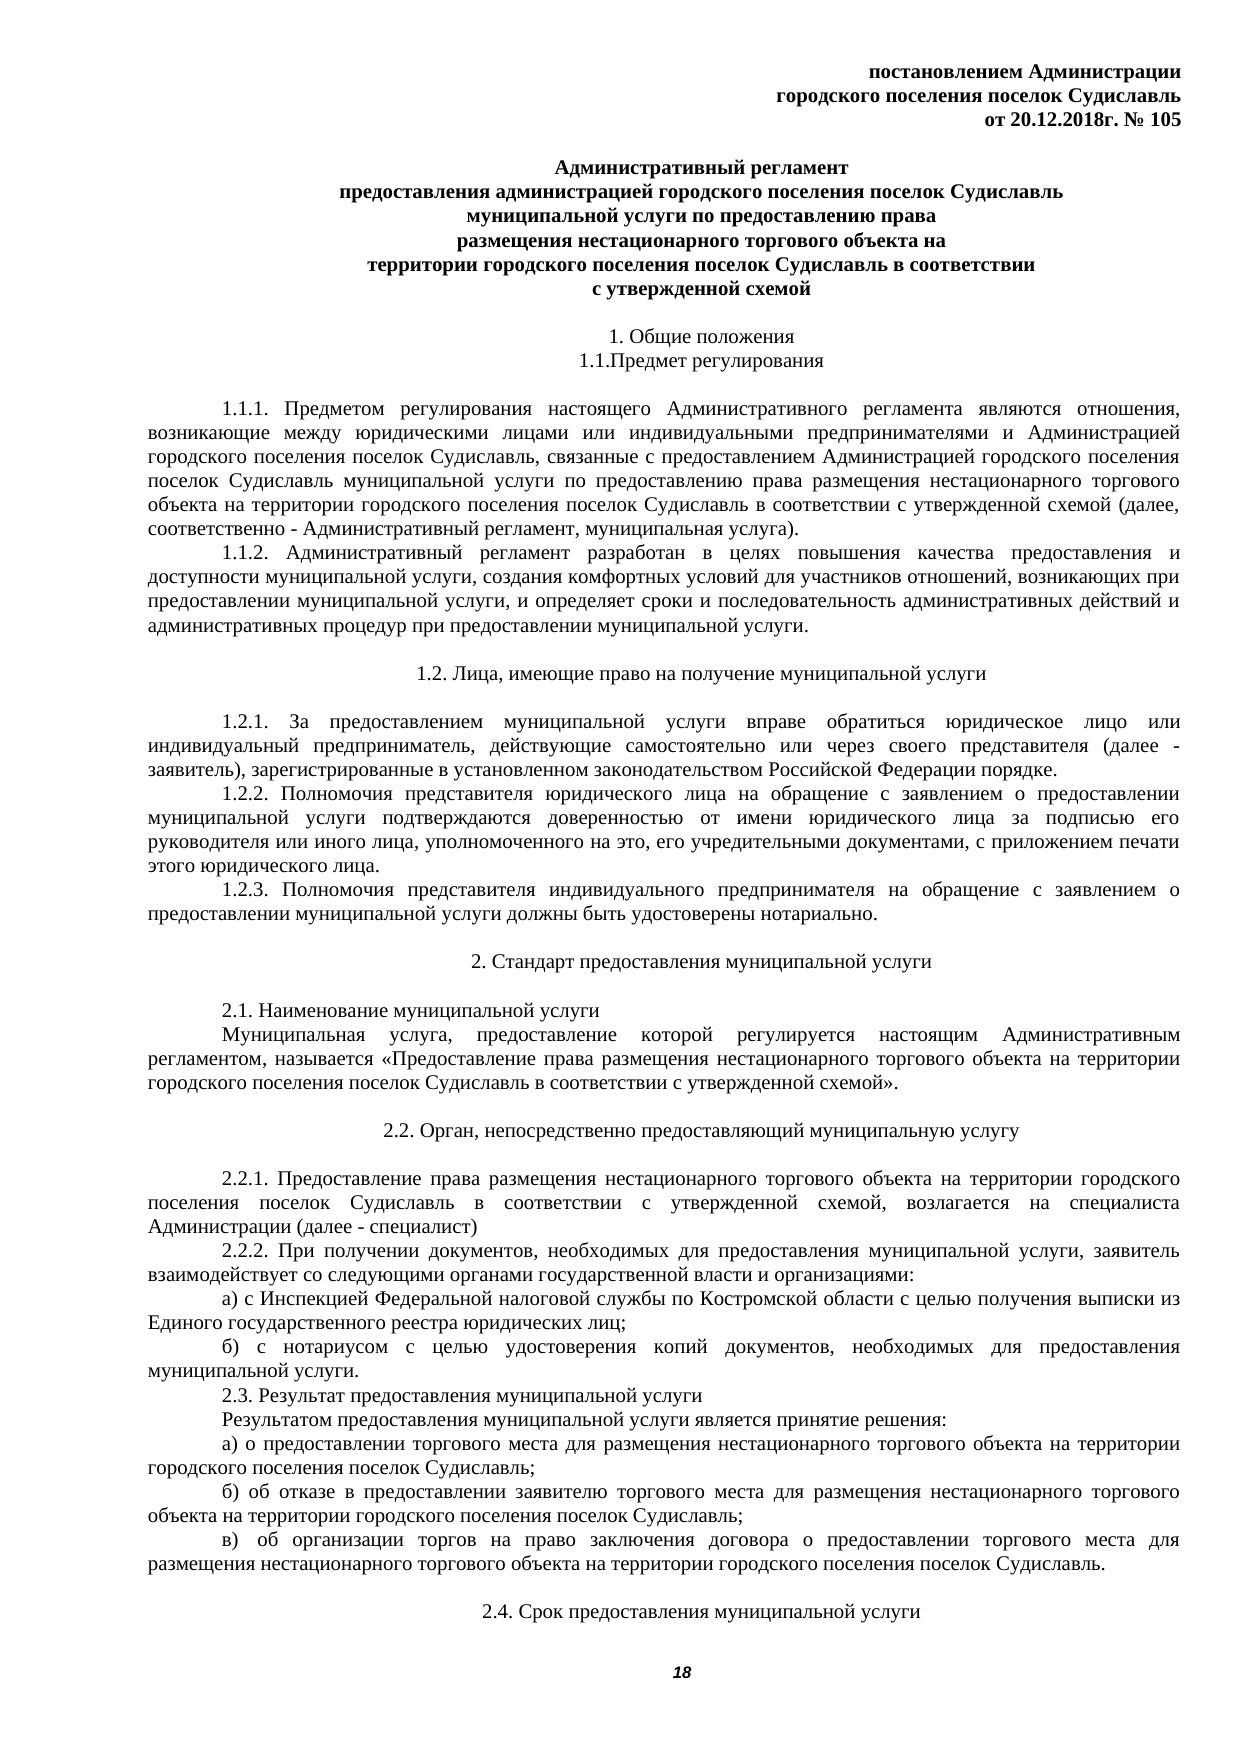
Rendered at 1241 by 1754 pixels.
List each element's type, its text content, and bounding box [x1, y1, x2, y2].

text 2.1. Наименование муниципальной услуги [148, 997, 1181, 1022]
text 1.2.1. За предоставлением муниципальной услуги вправе обратиться юридическое лицо или индивидуальный предприниматель, действующие самостоятельно или через своего представителя (далее - заявитель), зарегистрированные в установленном законодательством Российской Федерации порядке. [148, 709, 1181, 781]
text 1. Общие положения [148, 324, 1181, 348]
text 1.2. Лица, имеющие право на получение муниципальной услуги [148, 661, 1181, 685]
text б) об отказе в предоставлении заявителю торгового места для размещения нестационарного торгового объекта на территории городского поселения поселок Судиславль; [148, 1479, 1181, 1527]
text 2.2. Орган, непосредственно предоставляющий муниципальную услугу [148, 1118, 1181, 1142]
text 1.1.2. Административный регламент разработан в целях повышения качества предоставления и доступности муниципальной услуги, создания комфортных условий для участников отношений, возникающих при предоставлении муниципальной услуги, и определяет сроки и последовательность административных действий и административных процедур при предоставлении муниципальной услуги. [148, 540, 1181, 637]
text Административный регламент [148, 155, 1181, 179]
text 1.2.2. Полномочия представителя юридического лица на обращение с заявлением о предоставлении муниципальной услуги подтверждаются доверенностью от имени юридического лица за подписью его руководителя или иного лица, уполномоченного на это, его учредительными документами, с приложением печати этого юридического лица. [148, 781, 1181, 877]
text Результатом предоставления муниципальной услуги является принятие решения: [148, 1407, 1181, 1431]
text 2. Стандарт предоставления муниципальной услуги [148, 949, 1181, 973]
text 2.4. Срок предоставления муниципальной услуги [148, 1599, 1181, 1623]
text а) с Инспекцией Федеральной налоговой службы по Костромской области с целью получения выписки из Единого государственного реестра юридических лиц; [148, 1286, 1181, 1334]
text муниципальной услуги по предоставлению права [148, 203, 1181, 227]
text Муниципальная услуга, предоставление которой регулируется настоящим Административным регламентом, называется «Предоставление права размещения нестационарного торгового объекта на территории городского поселения поселок Судиславль в соответствии с утвержденной схемой». [148, 1022, 1181, 1094]
text а) о предоставлении торгового места для размещения нестационарного торгового объекта на территории городского поселения поселок Судиславль; [148, 1431, 1181, 1479]
text 1.1.Предмет регулирования [148, 348, 1181, 372]
text 1.2.3. Полномочия представителя индивидуального предпринимателя на обращение с заявлением о предоставлении муниципальной услуги должны быть удостоверены нотариально. [148, 877, 1181, 925]
text постановлением Администрации [148, 59, 1181, 83]
text 2.2.1. Предоставление права размещения нестационарного торгового объекта на территории городского поселения поселок Судиславль в соответствии с утвержденной схемой, возлагается на специалиста Администрации (далее - специалист) [148, 1166, 1181, 1238]
text территории городского поселения поселок Судиславль в соответствии [148, 252, 1181, 276]
text в) об организации торгов на право заключения договора о предоставлении торгового места для размещения нестационарного торгового объекта на территории городского поселения поселок Судиславль. [148, 1527, 1181, 1575]
text размещения нестационарного торгового объекта на [148, 227, 1181, 252]
text с утвержденной схемой [148, 276, 1181, 300]
text от 20.12.2018г. № 105 [148, 107, 1181, 131]
text предоставления администрацией городского поселения поселок Судиславль [148, 179, 1181, 203]
text городского поселения поселок Судиславль [148, 83, 1181, 107]
text б) с нотариусом с целью удостоверения копий документов, необходимых для предоставления муниципальной услуги. [148, 1334, 1181, 1382]
text 2.2.2. При получении документов, необходимых для предоставления муниципальной услуги, заявитель взаимодействует со следующими органами государственной власти и организациями: [148, 1238, 1181, 1286]
text 1.1.1. Предметом регулирования настоящего Административного регламента являются отношения, возникающие между юридическими лицами или индивидуальными предпринимателями и Администрацией городского поселения поселок Судиславль, связанные с предоставлением Администрацией городского поселения поселок Судиславль муниципальной услуги по предоставлению права размещения нестационарного торгового объекта на территории городского поселения поселок Судиславль в соответствии с утвержденной схемой (далее, соответственно - Административный регламент, муниципальная услуга). [148, 396, 1181, 540]
text 2.3. Результат предоставления муниципальной услуги [148, 1382, 1181, 1407]
